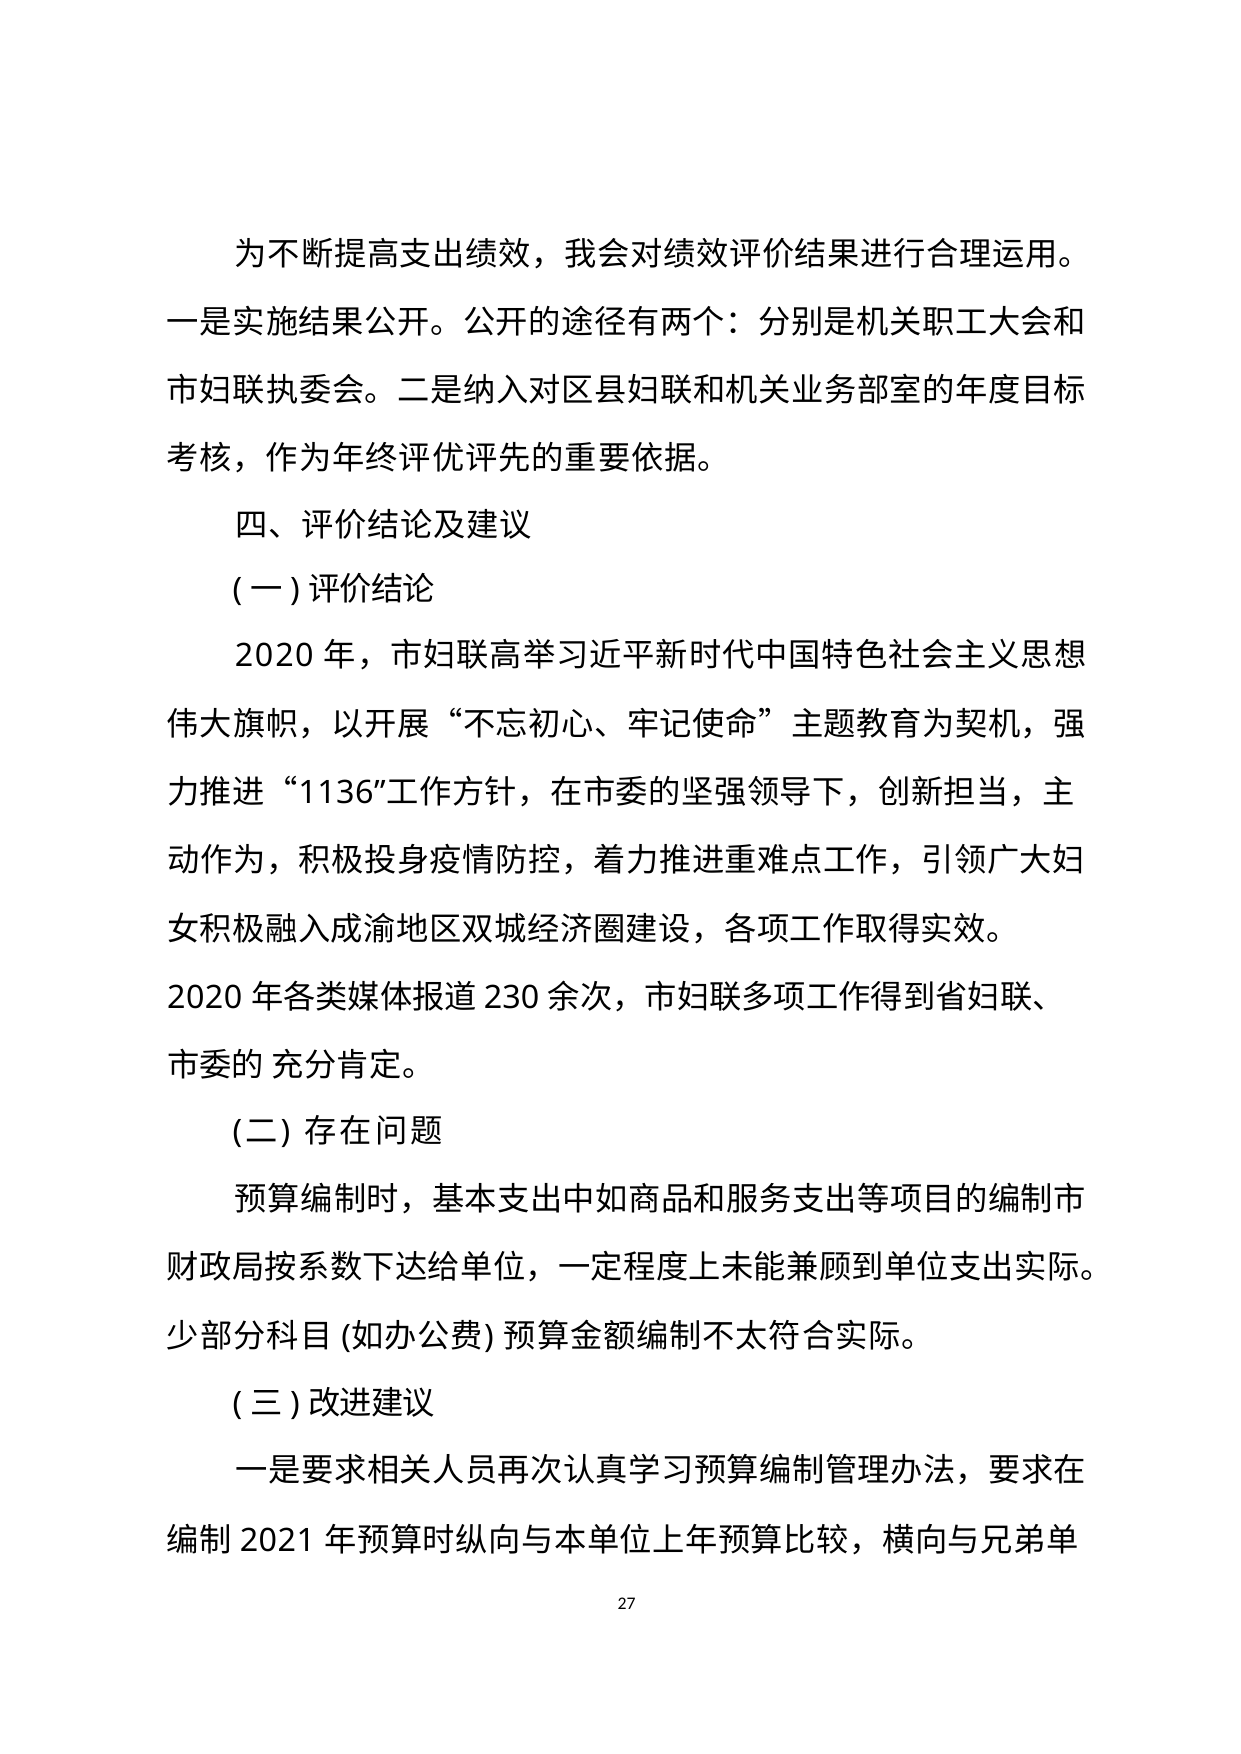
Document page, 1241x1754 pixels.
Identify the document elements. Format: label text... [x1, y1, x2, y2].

text 预算编制时，基本支出中如商品和服务支出等项目的编制市 财政局按系数下达给单位，一定程度上未能兼顾到单位支出实际。 少部分科目 (如办公费) 预算金额编制不太符合实际。 [166, 1173, 1112, 1357]
text 为不断提高支出绩效，我会对绩效评价结果进行合理运用。 一是实施结果公开。公开的途径有两个：分别是机关职工大会和 市妇联执委会。二是纳入对区县妇联和机关业务部室的年度目标 考核，作为年终评优评先的重要依据。 [166, 227, 1091, 479]
text (二) 存在问题 [232, 1108, 1112, 1151]
text 四、评价结论及建议 [235, 500, 1112, 545]
text ( 三 ) 改进建议 [232, 1378, 1112, 1423]
text 2020 年，市妇联高举习近平新时代中国特色社会主义思想 [234, 632, 1112, 675]
text 伟大旗帜，以开展“不忘初心、牢记使命”主题教育为契机，强 力推进“1136”工作方针，在市委的坚强领导下，创新担当，主 动作为，积极投身疫情防控，着力推进重难点工作，引领广大妇 女积极融入成渝地区双城经济圈建设，各项工作取得实效。2020 年各类媒体报道 230 余次，市妇联多项工作得到省妇联、市委的 充分肯定。 [166, 698, 1087, 1086]
text ( 一 ) 评价结论 [232, 566, 1112, 608]
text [166, 1444, 1096, 1560]
